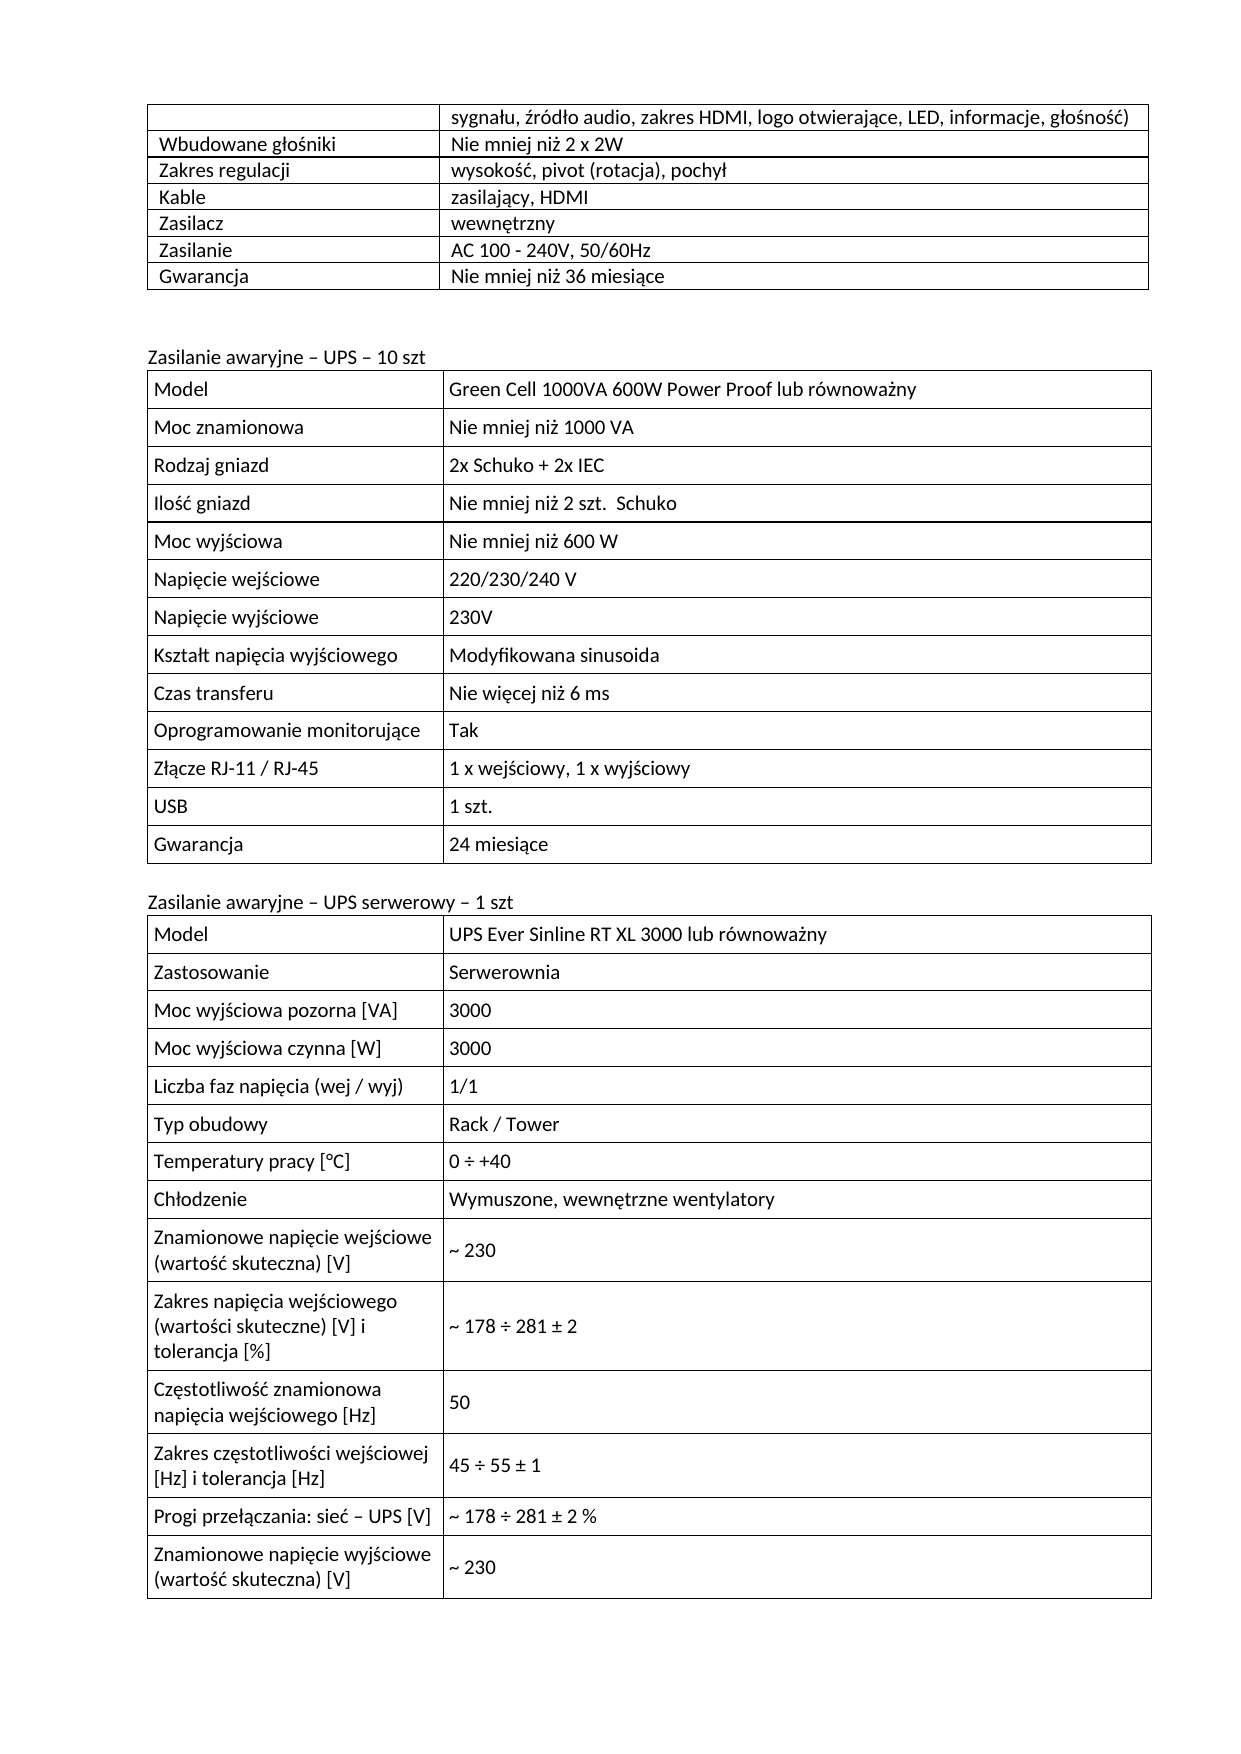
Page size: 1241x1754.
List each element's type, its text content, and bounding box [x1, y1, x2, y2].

table_cell Złącze RJ-11 / RJ-45 [148, 750, 443, 787]
table_header UPS Ever Sinline RT XL 3000 lub równoważny [444, 916, 1151, 952]
table_cell 220/230/240 V [444, 560, 1151, 597]
table_cell 1/1 [444, 1067, 1151, 1104]
table_cell 1 x wejściowy, 1 x wyjściowy [444, 750, 1151, 787]
table_cell Ilość gniazd [148, 485, 443, 521]
table_cell 1 szt. [444, 788, 1151, 825]
table_cell Rack / Tower [444, 1105, 1151, 1142]
table_cell USB [148, 788, 443, 825]
table_cell Zasilacz [148, 210, 439, 236]
table_header Green Cell 1000VA 600W Power Proof lub równoważny [444, 371, 1151, 408]
table_cell Moc wyjściowa pozorna [VA] [148, 991, 443, 1028]
table_cell Typ obudowy [148, 1105, 443, 1142]
table_cell Nie mniej niż 2 szt. Schuko [444, 485, 1151, 521]
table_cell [440, 105, 1148, 130]
text Zasilanie awaryjne – UPS – 10 szt [148, 344, 1092, 370]
table_cell Zakres napięcia wejściowego (wartości skuteczne) [V] i tolerancja [%] [148, 1282, 443, 1370]
table_cell 2x Schuko + 2x IEC [444, 447, 1151, 483]
table_cell Kable [148, 184, 439, 209]
table_cell Częstotliwość znamionowa napięcia wejściowego [Hz] [148, 1371, 443, 1433]
table_header Model [148, 371, 443, 408]
table_cell ~ 230 [444, 1536, 1151, 1598]
table_cell Nie mniej niż 1000 VA [444, 409, 1151, 446]
table_cell Zakres częstotliwości wejściowej [Hz] i tolerancja [Hz] [148, 1434, 443, 1497]
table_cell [148, 105, 439, 130]
table_cell Wymuszone, wewnętrzne wentylatory [444, 1181, 1151, 1218]
table_cell wewnętrzny [440, 210, 1148, 236]
table_cell ~ 178 ÷ 281 ± 2 % [444, 1498, 1151, 1534]
table_cell 45 ÷ 55 ± 1 [444, 1434, 1151, 1497]
table_cell Oprogramowanie monitorujące [148, 712, 443, 749]
table_cell Temperatury pracy [°C] [148, 1143, 443, 1180]
table_cell Napięcie wejściowe [148, 560, 443, 597]
table_cell Nie mniej niż 600 W [444, 523, 1151, 559]
table_cell Wbudowane głośniki [148, 131, 439, 156]
table_cell Zastosowanie [148, 954, 443, 990]
table_cell Nie więcej niż 6 ms [444, 674, 1151, 711]
table_cell 0 ÷ +40 [444, 1143, 1151, 1180]
table_cell Chłodzenie [148, 1181, 443, 1218]
table_cell Nie mniej niż 2 x 2W [440, 131, 1148, 156]
table_cell 3000 [444, 1029, 1151, 1066]
table_cell 230V [444, 598, 1151, 635]
table_cell Znamionowe napięcie wyjściowe (wartość skuteczna) [V] [148, 1536, 443, 1598]
table_cell Gwarancja [148, 263, 439, 289]
table_cell Znamionowe napięcie wejściowe (wartość skuteczna) [V] [148, 1219, 443, 1281]
table_cell Progi przełączania: sieć – UPS [V] [148, 1498, 443, 1534]
table_cell 3000 [444, 991, 1151, 1028]
table_cell zasilający, HDMI [440, 184, 1148, 209]
table_cell ~ 178 ÷ 281 ± 2 [444, 1282, 1151, 1370]
table_cell 50 [444, 1371, 1151, 1433]
table_cell ~ 230 [444, 1219, 1151, 1281]
table_cell Serwerownia [444, 954, 1151, 990]
table_cell Moc wyjściowa [148, 523, 443, 559]
text Zasilanie awaryjne – UPS serwerowy – 1 szt [148, 889, 1092, 914]
table_cell 24 miesiące [444, 826, 1151, 863]
table_header Model [148, 916, 443, 952]
table_cell Moc wyjściowa czynna [W] [148, 1029, 443, 1066]
table_cell Napięcie wyjściowe [148, 598, 443, 635]
table_cell AC 100 - 240V, 50/60Hz [440, 237, 1148, 262]
table_cell Liczba faz napięcia (wej / wyj) [148, 1067, 443, 1104]
table_cell Zakres regulacji [148, 158, 439, 183]
table_cell wysokość, pivot (rotacja), pochył [440, 158, 1148, 183]
table_cell Tak [444, 712, 1151, 749]
table_cell Kształt napięcia wyjściowego [148, 636, 443, 673]
table_cell Nie mniej niż 36 miesiące [440, 263, 1148, 289]
table_cell Modyfikowana sinusoida [444, 636, 1151, 673]
table_cell Moc znamionowa [148, 409, 443, 446]
table_cell Czas transferu [148, 674, 443, 711]
table_cell Zasilanie [148, 237, 439, 262]
table_cell Rodzaj gniazd [148, 447, 443, 483]
table_cell Gwarancja [148, 826, 443, 863]
